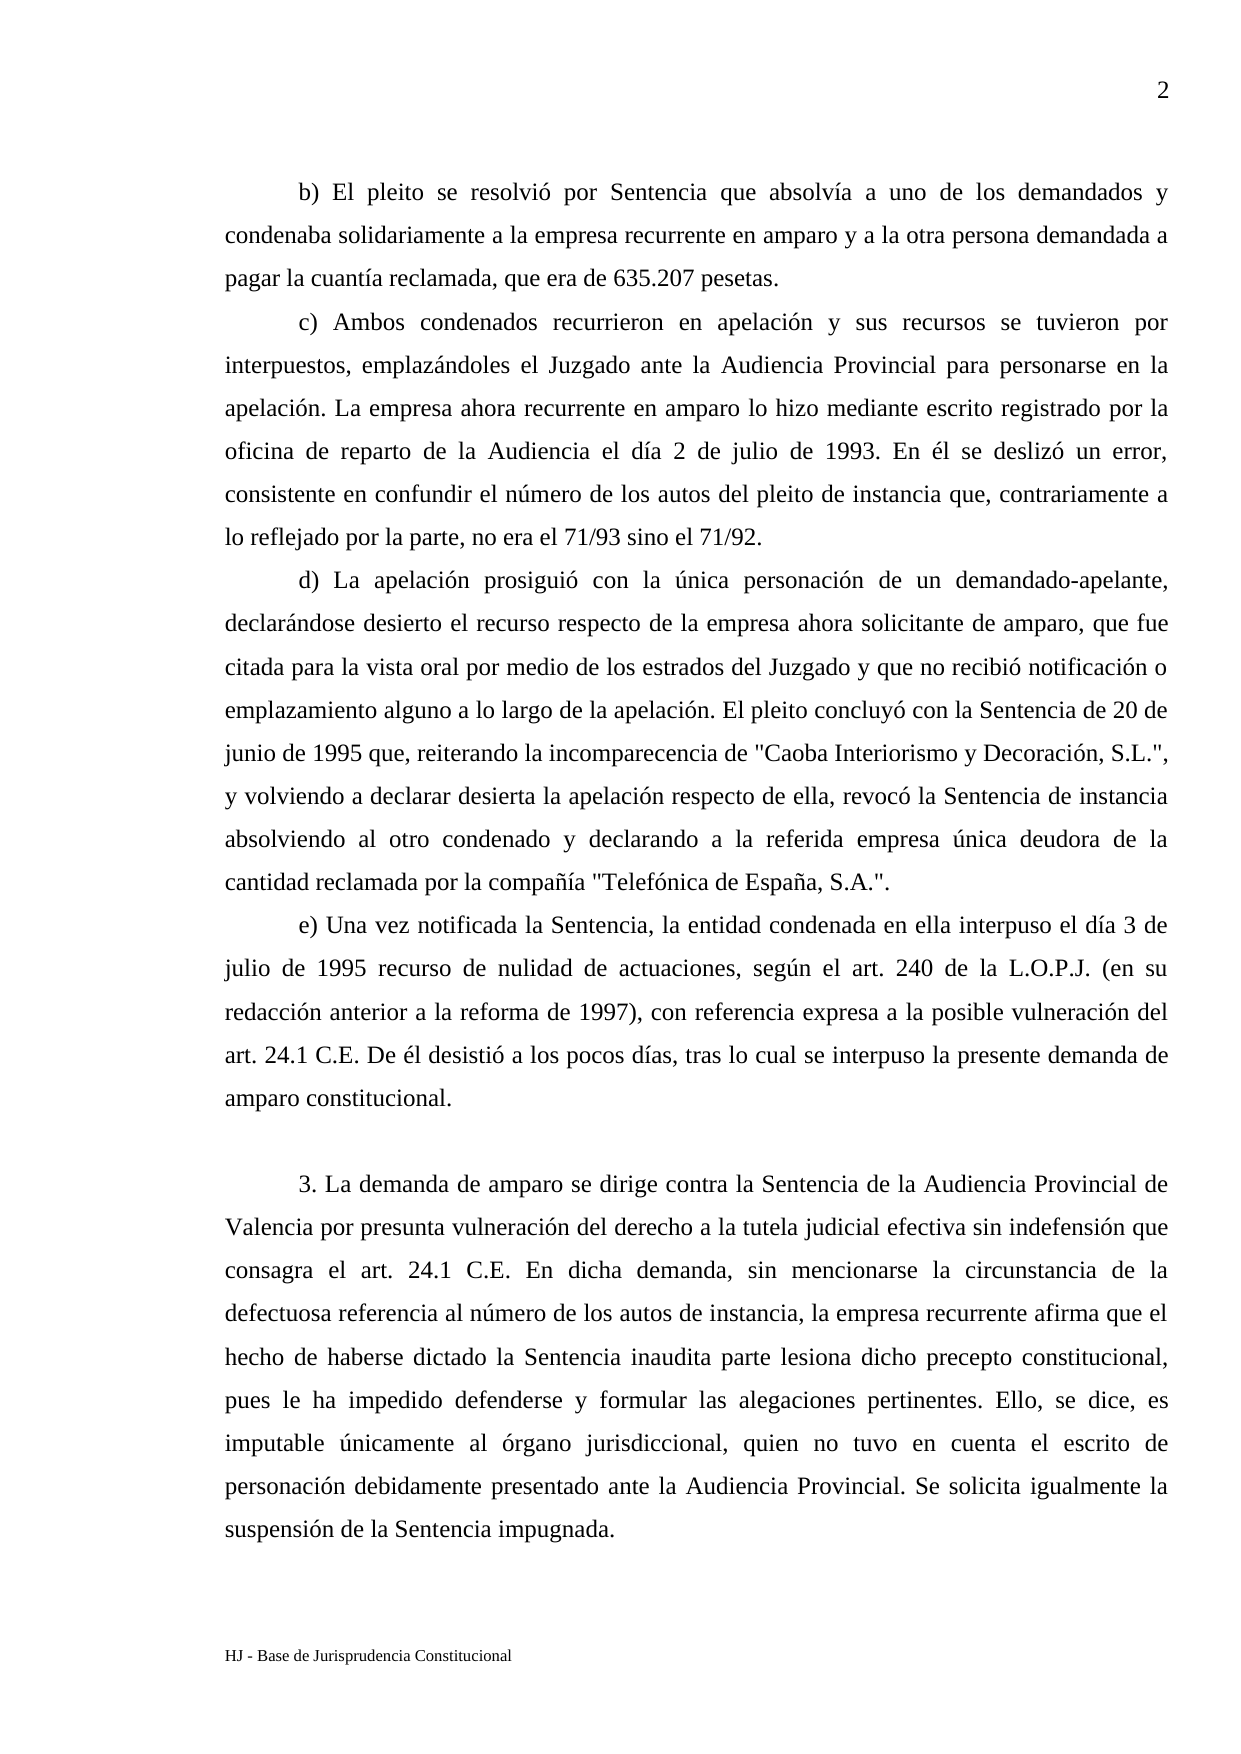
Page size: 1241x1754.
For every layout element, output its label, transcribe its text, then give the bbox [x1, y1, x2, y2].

text c) Ambos condenados recurrieron en apelación y sus recursos se tuvieron por interpuestos, emplazándoles el Juzgado ante la Audiencia Provincial para personarse en la apelación. La empresa ahora recurrente en amparo lo hizo mediante escrito registrado por la oficina de reparto de la Audiencia el día 2 de julio de 1993. En él se deslizó un error, consistente en confundir el número de los autos del pleito de instancia que, contrariamente a lo reflejado por la parte, no era el 71/93 sino el 71/92. [224, 307, 1169, 551]
text b) El pleito se resolvió por Sentencia que absolvía a uno de los demandados y condenaba solidariamente a la empresa recurrente en amparo y a la otra persona demandada a pagar la cuantía reclamada, que era de 635.207 pesetas. [224, 177, 1169, 292]
text e) Una vez notificada la Sentencia, la entidad condenada en ella interpuso el día 3 de julio de 1995 recurso de nulidad de actuaciones, según el art. 240 de la L.O.P.J. (en su redacción anterior a la reforma de 1997), con referencia expresa a la posible vulneración del art. 24.1 C.E. De él desistió a los pocos días, tras lo cual se interpuso la presente demanda de amparo constitucional. [224, 910, 1169, 1112]
text d) La apelación prosiguió con la única personación de un demandado-apelante, declarándose desierto el recurso respecto de la empresa ahora solicitante de amparo, que fue citada para la vista oral por medio de los estrados del Juzgado y que no recibió notificación o emplazamiento alguno a lo largo de la apelación. El pleito concluyó con la Sentencia de 20 de junio de 1995 que, reiterando la incomparecencia de "Caoba Interiorismo y Decoración, S.L.", y volviendo a declarar desierta la apelación respecto de ella, revocó la Sentencia de instancia absolviendo al otro condenado y declarando a la referida empresa única deudora de la cantidad reclamada por la compañía "Telefónica de España, S.A.". [224, 565, 1169, 896]
text 3. La demanda de amparo se dirige contra la Sentencia de la Audiencia Provincial de Valencia por presunta vulneración del derecho a la tutela judicial efectiva sin indefensión que consagra el art. 24.1 C.E. En dicha demanda, sin mencionarse la circunstancia de la defectuosa referencia al número de los autos de instancia, la empresa recurrente afirma que el hecho de haberse dictado la Sentencia inaudita parte lesiona dicho precepto constitucional, pues le ha impedido defenderse y formular las alegaciones pertinentes. Ello, se dice, es imputable únicamente al órgano jurisdiccional, quien no tuvo en cuenta el escrito de personación debidamente presentado ante la Audiencia Provincial. Se solicita igualmente la suspensión de la Sentencia impugnada. [224, 1169, 1169, 1543]
